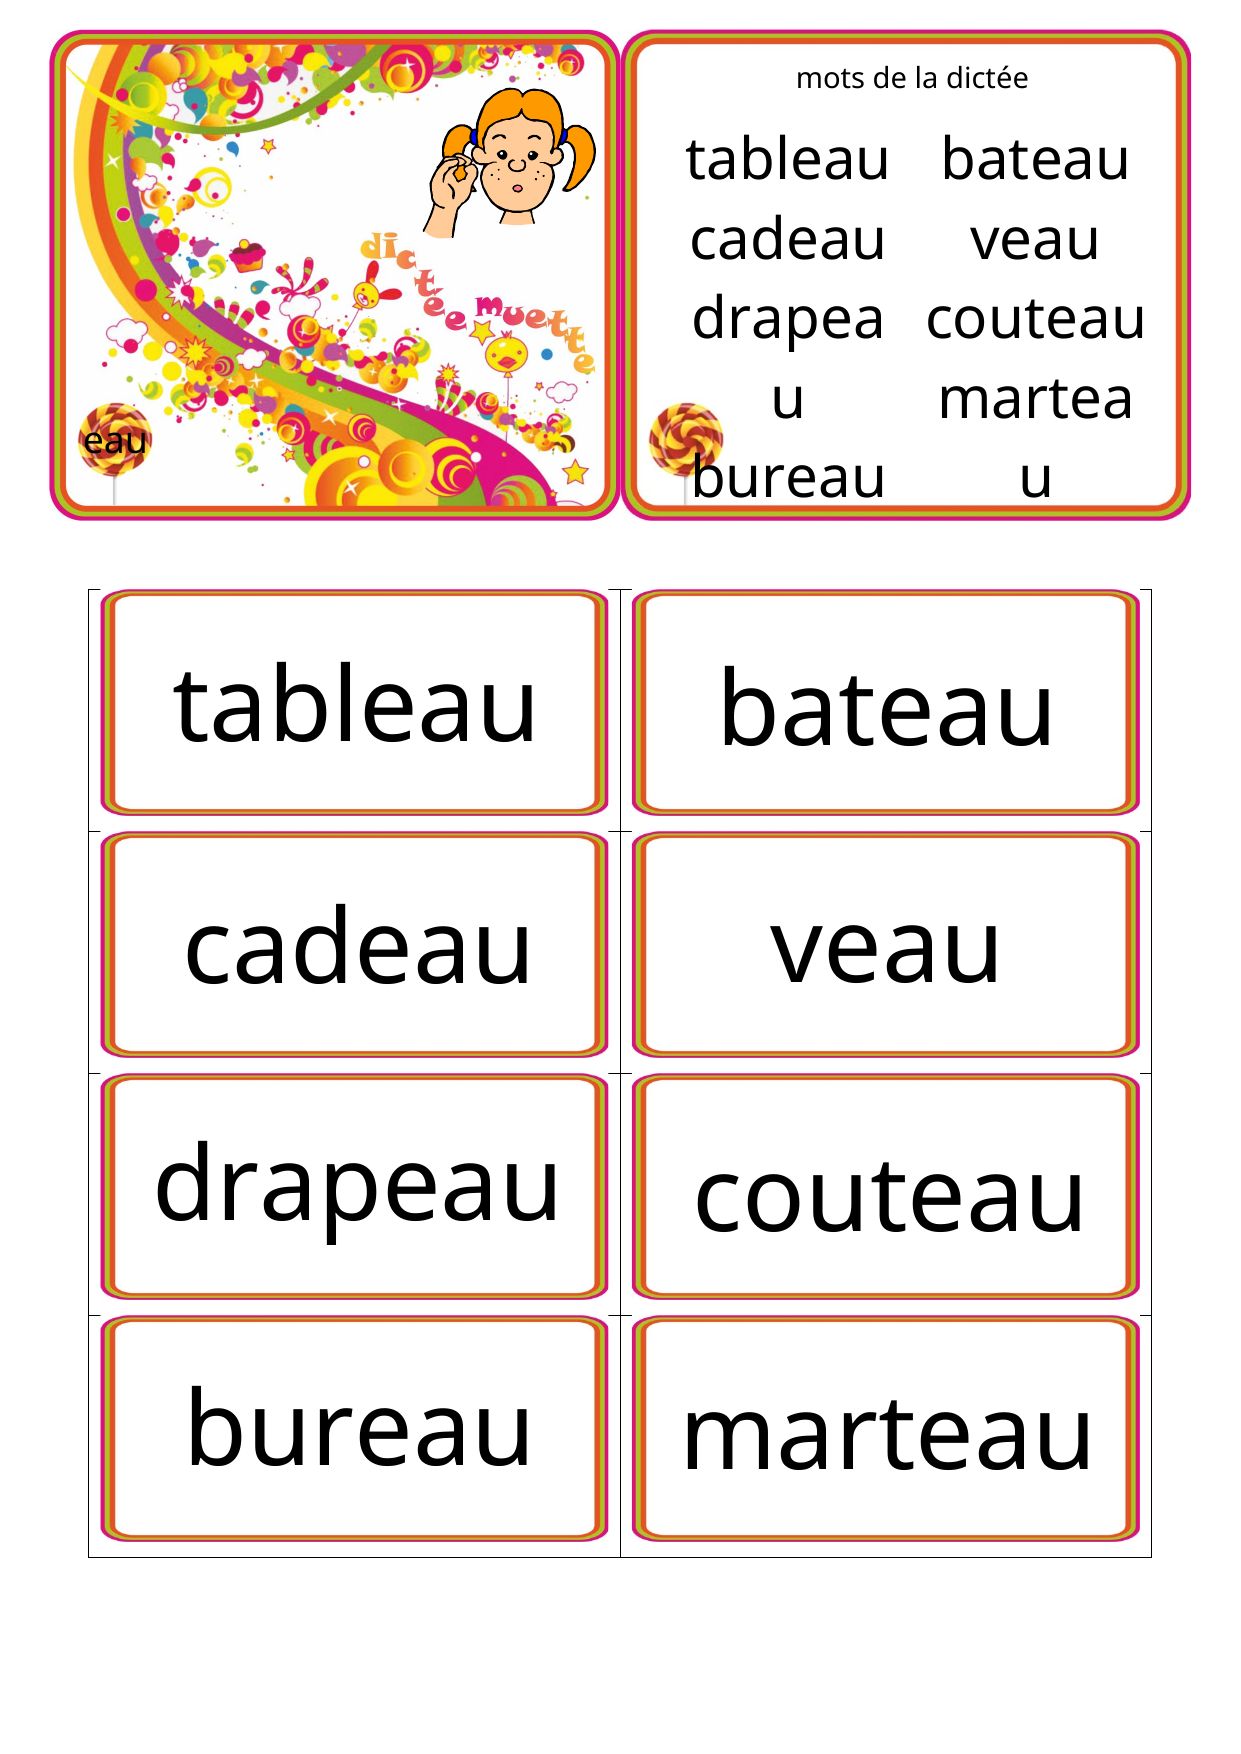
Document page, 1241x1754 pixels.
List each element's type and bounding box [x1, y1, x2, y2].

picture [631, 589, 1140, 816]
picture [100, 1073, 609, 1300]
table_header [621, 590, 1151, 831]
table_cell [621, 832, 1151, 1073]
picture [100, 589, 609, 816]
table_cell [89, 1074, 620, 1315]
picture [631, 1073, 1140, 1300]
table_cell [89, 832, 620, 1073]
picture [100, 1315, 609, 1542]
picture [631, 1315, 1140, 1542]
picture [49, 29, 1192, 521]
table_cell [89, 1316, 620, 1557]
table_cell [621, 1316, 1151, 1557]
picture [100, 831, 609, 1058]
table_cell [621, 1074, 1151, 1315]
table_header [89, 590, 620, 831]
picture [631, 831, 1140, 1058]
